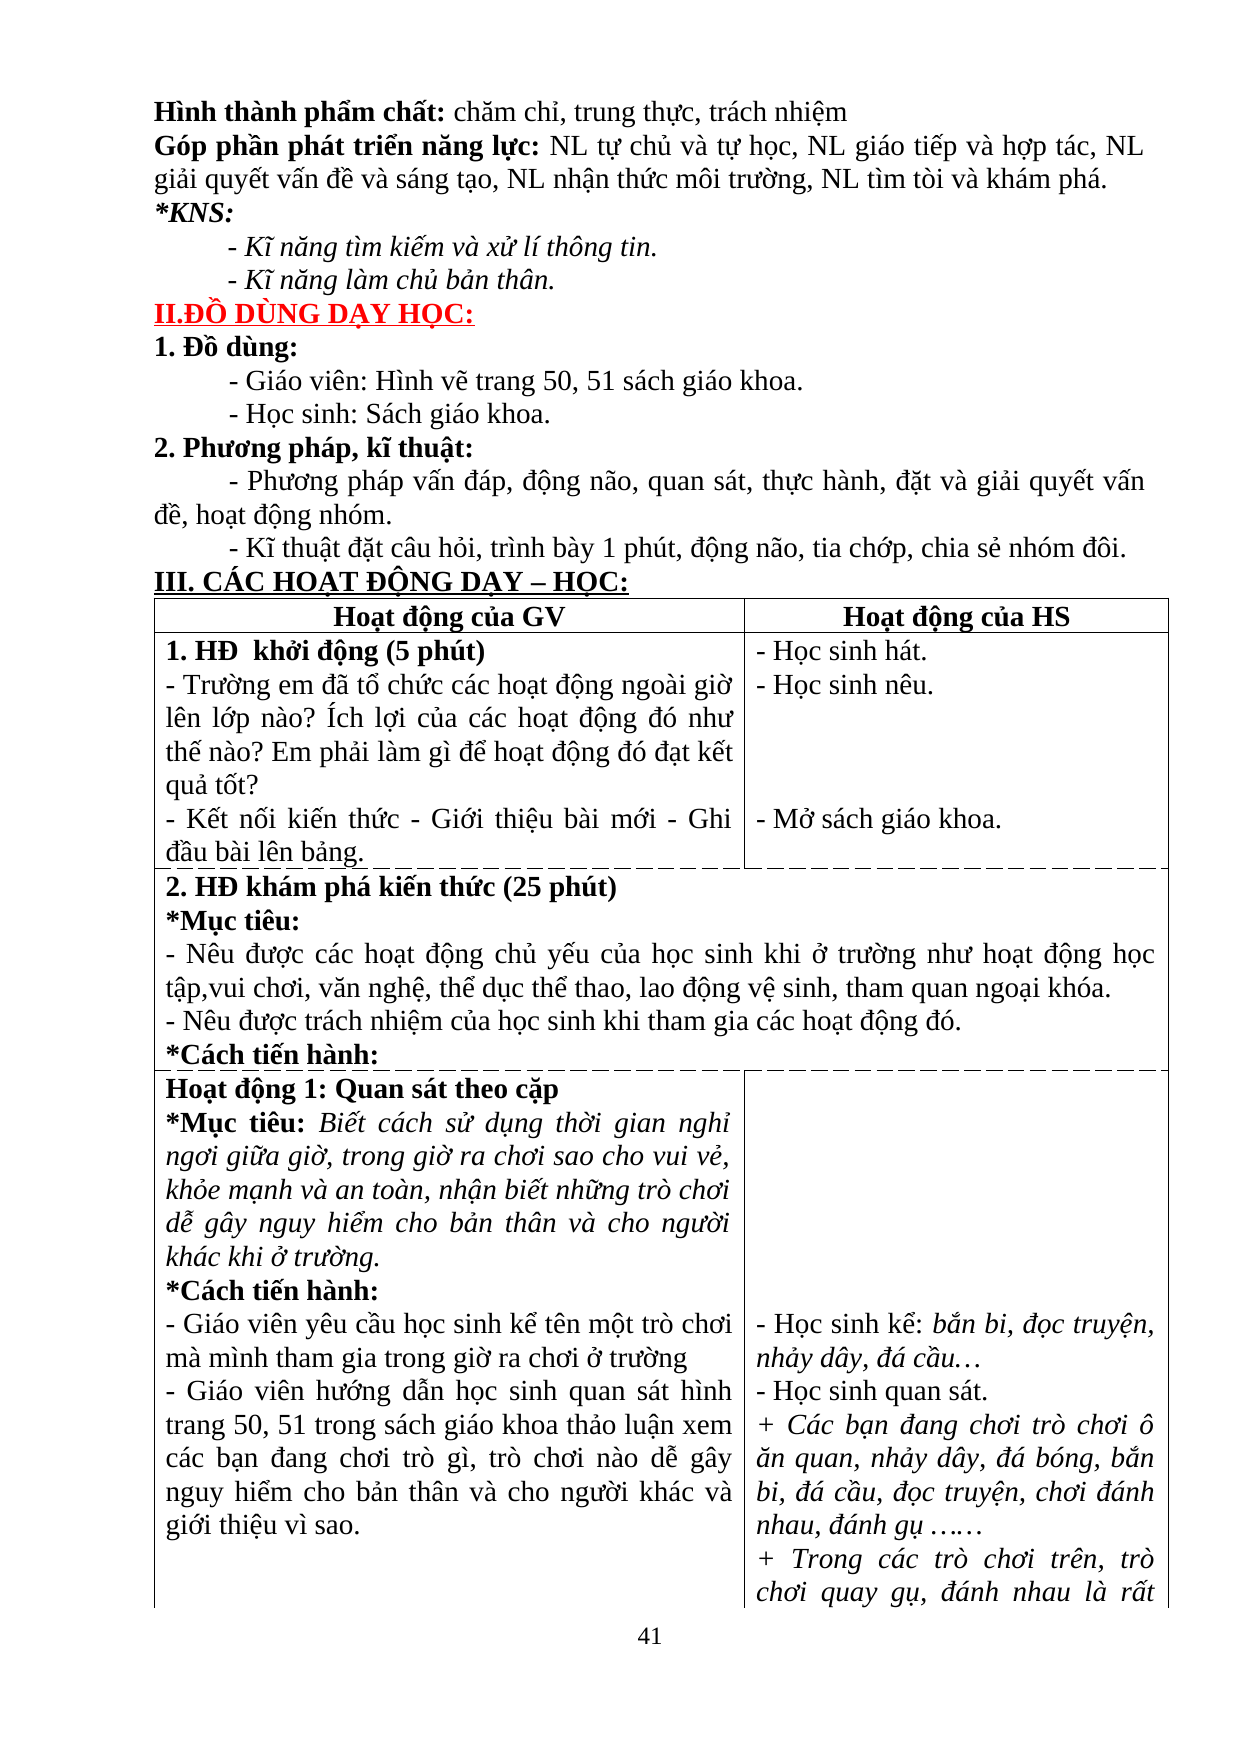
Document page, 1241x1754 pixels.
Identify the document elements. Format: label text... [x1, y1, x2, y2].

table_header Hoạt động của GV [155, 599, 744, 632]
text - Phương pháp vấn đáp, động não, quan sát, thực hành, đặt và giải quyết vấn đề, hoạt động nhóm. [153, 463, 1146, 531]
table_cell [155, 1070, 744, 1608]
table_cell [745, 1070, 1168, 1608]
table_header Hoạt động của HS [745, 599, 1168, 632]
text - Giáo viên: Hình vẽ trang 50, 51 sách giáo khoa. [153, 363, 1146, 396]
table_cell 2. HĐ khám phá kiến thức (25 phút) *Mục tiêu: - Nêu được các hoạt động chủ yếu của học sinh khi ở trường như hoạt động học tập,vui chơi, văn nghệ, thể dục thể thao, lao động vệ sinh, tham quan ngoại khóa. - Nêu được trách nhiệm của học sinh khi tham gia các hoạt động đó. *Cách tiến hành: [155, 868, 1168, 1070]
text - Học sinh: Sách giáo khoa. [153, 396, 1146, 430]
table_cell - Học sinh hát. - Học sinh nêu. - Mở sách giáo khoa. [745, 633, 1168, 868]
text II.ĐỒ DÙNG DẠY HỌC: [153, 296, 1146, 329]
text 2. Phương pháp, kĩ thuật: [153, 430, 1146, 463]
text - Kĩ thuật đặt câu hỏi, trình bày 1 phút, động não, tia chớp, chia sẻ nhóm đôi. [153, 531, 1146, 564]
text *KNS: [153, 195, 1146, 229]
text Hình thành phẩm chất: chăm chỉ, trung thực, trách nhiệm [153, 94, 1146, 128]
text III. CÁC HOẠT ĐỘNG DẠY – HỌC: [153, 564, 1146, 598]
text - Kĩ năng tìm kiếm và xử lí thông tin. [153, 229, 1146, 262]
text 1. Đồ dùng: [153, 329, 1146, 363]
text Góp phần phát triển năng lực: NL tự chủ và tự học, NL giáo tiếp và hợp tác, NL giải quyết vấn đề và sáng tạo, NL nhận thức môi trường, NL tìm tòi và khám phá. [153, 128, 1146, 195]
text - Kĩ năng làm chủ bản thân. [153, 262, 1146, 296]
table_cell 1. HĐ khởi động (5 phút) - Trường em đã tổ chức các hoạt động ngoài giờ lên lớp nào? Ích lợi của các hoạt động đó như thế nào? Em phải làm gì để hoạt động đó đạt kết quả tốt? - Kết nối kiến thức - Giới thiệu bài mới - Ghi đầu bài lên bảng. [155, 633, 744, 868]
